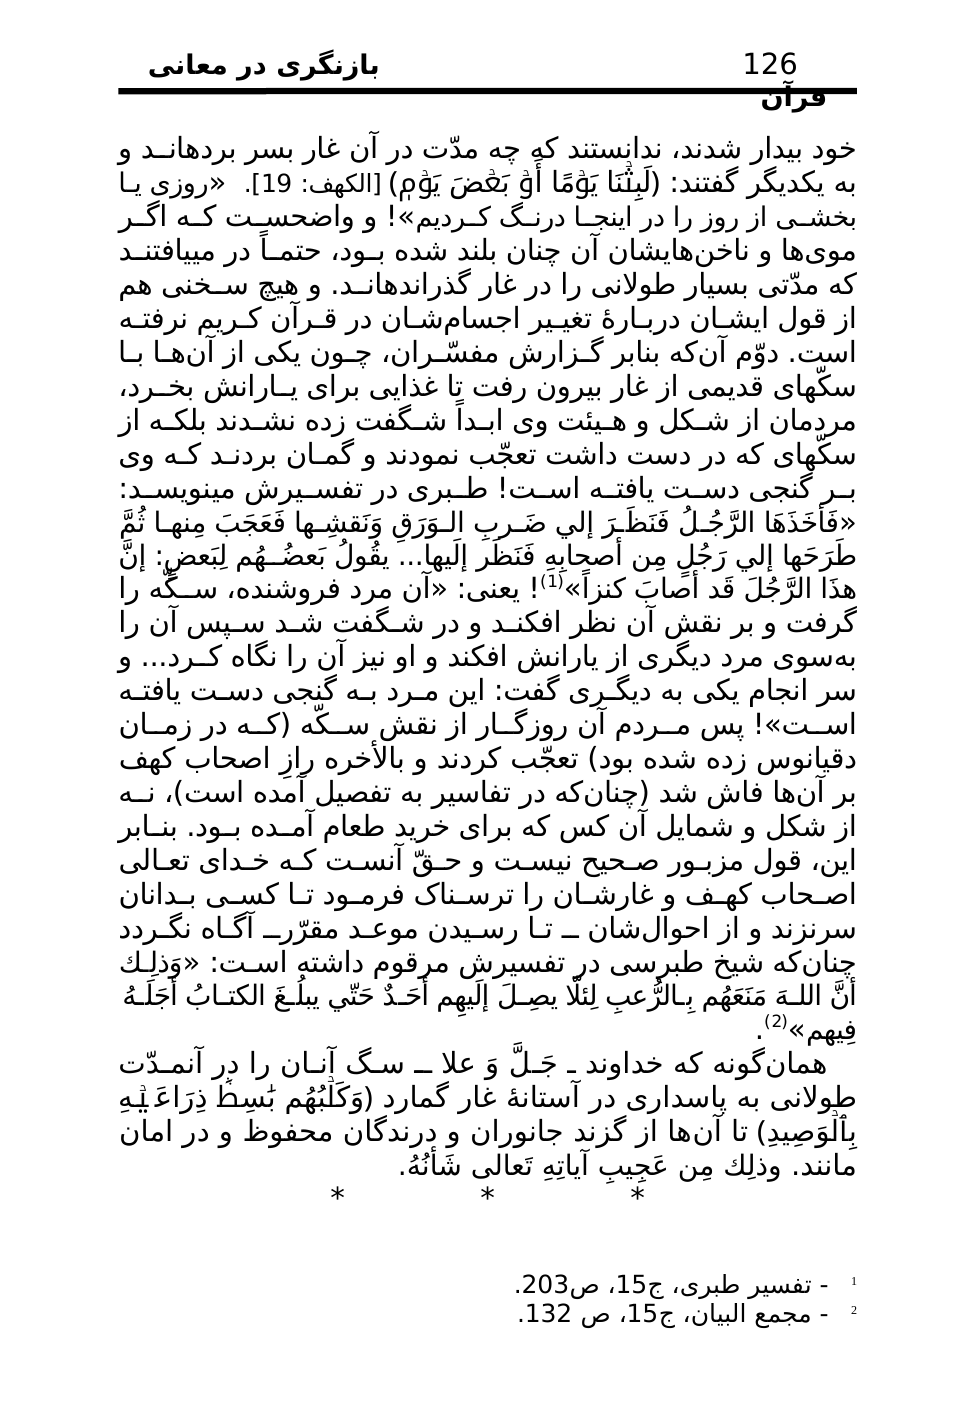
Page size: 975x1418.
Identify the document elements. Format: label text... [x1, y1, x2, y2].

text * * * [118, 1182, 857, 1216]
text همان‌گونه که خداوند ـ جَلَّ وَ علا ـ سگ آنان را در آنمدّت طولانی به پاسداری در آستانۀ غار گمارد ﴿وَكَلۡبُهُم بَٰسِطٞ ذِرَاعَيۡهِ بِٱلۡوَصِيدِ﴾ تا آن‌ها از گزند جانوران و درندگان محفوظ و در امان مانند. وذلِك مِن عَجِيبِ آياتِهِ تَعالى شَأنُهُ. [118, 1046, 857, 1182]
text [118, 132, 857, 1046]
